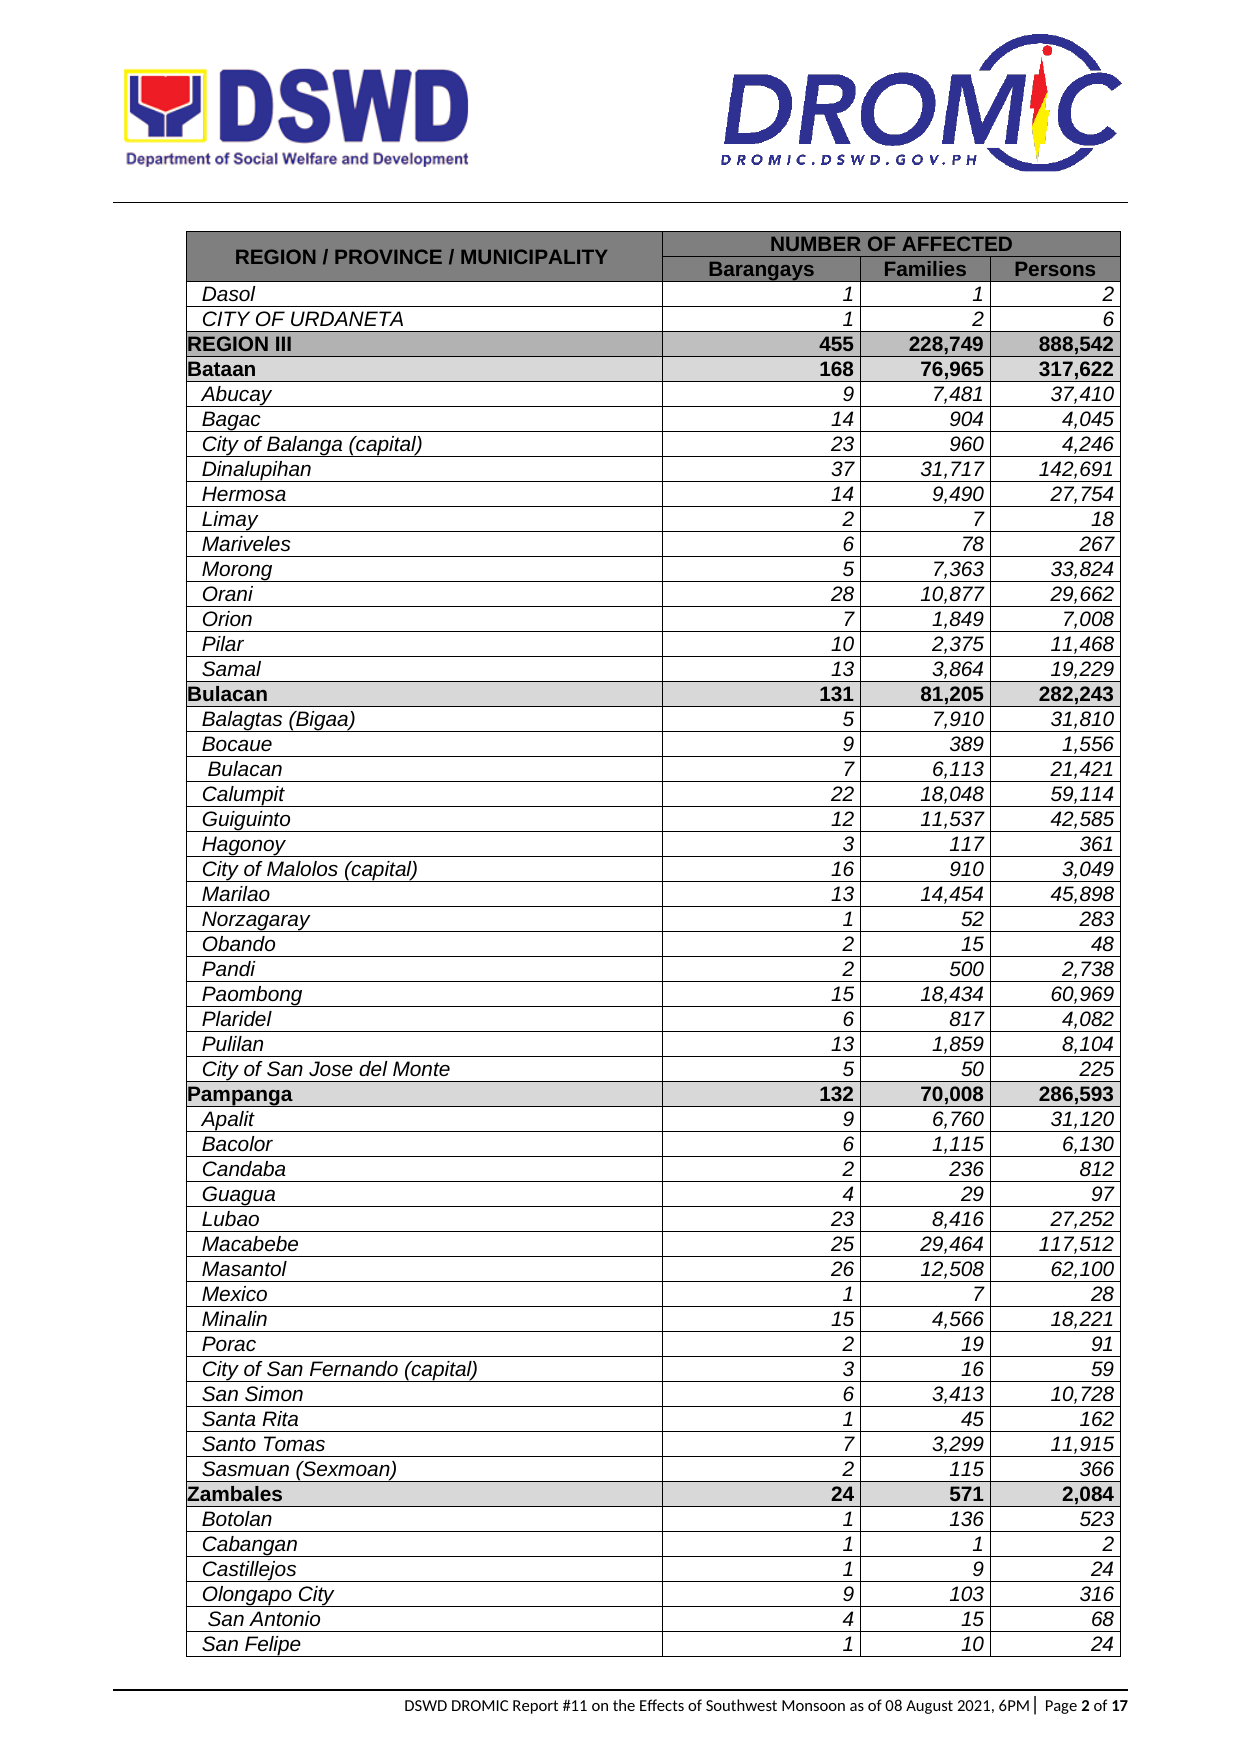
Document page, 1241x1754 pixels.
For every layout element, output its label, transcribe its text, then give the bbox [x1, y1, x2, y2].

table_cell 523 [991, 1507, 1120, 1531]
table_cell [187, 532, 201, 556]
table_cell 1 [861, 282, 990, 306]
table_cell [187, 1157, 201, 1181]
table_cell 18,221 [991, 1307, 1120, 1331]
table_cell 2 [663, 507, 860, 531]
table_cell 2 [991, 1532, 1120, 1556]
table_cell [187, 1282, 201, 1306]
table_cell 13 [663, 657, 860, 681]
table_cell 14 [663, 482, 860, 506]
table_cell Dinalupihan [201, 457, 662, 481]
table_cell 142,691 [991, 457, 1120, 481]
table_cell 571 [861, 1482, 990, 1506]
table_cell 8,104 [991, 1032, 1120, 1056]
table_cell [187, 607, 201, 631]
table_cell 2 [663, 1332, 860, 1356]
table_cell 7 [663, 607, 860, 631]
table_cell Orani [201, 582, 662, 606]
table_cell 60,969 [991, 982, 1120, 1006]
table_cell 50 [861, 1057, 990, 1081]
table_cell Pilar [201, 632, 662, 656]
table_cell [187, 1457, 201, 1481]
table_cell 3,049 [991, 857, 1120, 881]
table_cell 7,481 [861, 382, 990, 406]
table_cell 361 [991, 832, 1120, 856]
table_cell [187, 1007, 201, 1031]
table_cell Guagua [201, 1182, 662, 1206]
table_cell [187, 1407, 201, 1431]
table_cell Marilao [201, 882, 662, 906]
table_cell 2 [663, 1457, 860, 1481]
table_cell 18,048 [861, 782, 990, 806]
table_cell 15 [861, 932, 990, 956]
table_cell 91 [991, 1332, 1120, 1356]
table_cell 8,416 [861, 1207, 990, 1231]
table_cell 1 [663, 307, 860, 331]
table_cell 4,566 [861, 1307, 990, 1331]
table_cell 7,008 [991, 607, 1120, 631]
table_cell [187, 1332, 201, 1356]
table_cell 1 [663, 1282, 860, 1306]
table_cell [187, 307, 201, 331]
table_cell 6 [663, 532, 860, 556]
table_cell 27,252 [991, 1207, 1120, 1231]
table_cell [187, 407, 201, 431]
table_cell [187, 1232, 201, 1256]
table_cell 282,243 [991, 682, 1120, 706]
table_cell 2 [991, 282, 1120, 306]
table_cell 817 [861, 1007, 990, 1031]
table_cell 2 [663, 932, 860, 956]
table_cell 1 [663, 1557, 860, 1581]
table_cell 4 [663, 1182, 860, 1206]
table_cell Persons [991, 257, 1120, 281]
table_cell 9 [663, 1582, 860, 1606]
table_cell 2 [861, 307, 990, 331]
table_cell 131 [663, 682, 860, 706]
table_cell 28 [663, 582, 860, 606]
table_cell 19 [861, 1332, 990, 1356]
table_cell 2,375 [861, 632, 990, 656]
table_cell 9,490 [861, 482, 990, 506]
table_cell 78 [861, 532, 990, 556]
table_cell Bagac [201, 407, 662, 431]
table_cell Norzagaray [201, 907, 662, 931]
table_cell San Antonio [201, 1607, 662, 1631]
table_cell 236 [861, 1157, 990, 1181]
table_cell 162 [991, 1407, 1120, 1431]
table_cell 1,556 [991, 732, 1120, 756]
table_cell 14 [663, 407, 860, 431]
table_cell 23 [663, 432, 860, 456]
table_cell Paombong [201, 982, 662, 1006]
table_cell 6 [663, 1382, 860, 1406]
table_cell 1 [663, 1507, 860, 1531]
table_cell 3,299 [861, 1432, 990, 1456]
table_cell 15 [663, 1307, 860, 1331]
table_cell 1 [861, 1532, 990, 1556]
table_cell [187, 1382, 201, 1406]
table_cell 31,120 [991, 1107, 1120, 1131]
table_cell 68 [991, 1607, 1120, 1631]
table_cell 4,045 [991, 407, 1120, 431]
table_cell 45,898 [991, 882, 1120, 906]
table_cell 70,008 [861, 1082, 990, 1106]
table_cell Balagtas (Bigaa) [201, 707, 662, 731]
table_cell 7 [861, 507, 990, 531]
table_cell 24 [991, 1557, 1120, 1581]
table_cell 31,810 [991, 707, 1120, 731]
table_cell Bulacan [201, 757, 662, 781]
table_cell 15 [663, 982, 860, 1006]
table_cell 29,464 [861, 1232, 990, 1256]
table_cell 136 [861, 1507, 990, 1531]
table_cell [187, 632, 201, 656]
table_cell [187, 1107, 201, 1131]
table_cell 14,454 [861, 882, 990, 906]
table_cell Macabebe [201, 1232, 662, 1256]
table_cell [187, 382, 201, 406]
table_cell 37,410 [991, 382, 1120, 406]
table_cell 228,749 [861, 332, 990, 356]
table_cell 26 [663, 1257, 860, 1281]
table_cell 42,585 [991, 807, 1120, 831]
table_cell Porac [201, 1332, 662, 1356]
table_cell 33,824 [991, 557, 1120, 581]
table_cell Botolan [201, 1507, 662, 1531]
table_cell [187, 582, 201, 606]
table_cell 132 [663, 1082, 860, 1106]
table_cell [187, 282, 201, 306]
table_cell [187, 1607, 201, 1631]
table_cell REGION III [187, 332, 662, 356]
table_cell Dasol [201, 282, 662, 306]
table_cell CITY OF URDANETA [201, 307, 662, 331]
table_cell 9 [663, 382, 860, 406]
table_cell Hermosa [201, 482, 662, 506]
table_cell [187, 557, 201, 581]
table_cell [187, 1307, 201, 1331]
table_cell 500 [861, 957, 990, 981]
table_cell 52 [861, 907, 990, 931]
table_cell 1,849 [861, 607, 990, 631]
picture [112, 65, 482, 172]
table_cell City of San Jose del Monte [201, 1057, 662, 1081]
table_cell [187, 857, 201, 881]
table_cell 12 [663, 807, 860, 831]
table_cell 117 [861, 832, 990, 856]
table_cell [187, 482, 201, 506]
table_cell [187, 1182, 201, 1206]
table_cell [187, 1057, 201, 1081]
table_cell Samal [201, 657, 662, 681]
table_cell 10 [663, 632, 860, 656]
table_cell 24 [663, 1482, 860, 1506]
table_cell 16 [663, 857, 860, 881]
table_cell Families [861, 257, 990, 281]
table_cell 6,130 [991, 1132, 1120, 1156]
picture [713, 33, 1127, 171]
table_cell 9 [861, 1557, 990, 1581]
table_cell Masantol [201, 1257, 662, 1281]
table_cell 23 [663, 1207, 860, 1231]
table_cell 81,205 [861, 682, 990, 706]
table_cell 7 [663, 1432, 860, 1456]
table_cell 18 [991, 507, 1120, 531]
table_cell [187, 732, 201, 756]
table_cell 4,246 [991, 432, 1120, 456]
table_cell Cabangan [201, 1532, 662, 1556]
table_cell Limay [201, 507, 662, 531]
table_cell 366 [991, 1457, 1120, 1481]
table_cell 28 [991, 1282, 1120, 1306]
table_cell 1,115 [861, 1132, 990, 1156]
table_cell 6 [663, 1007, 860, 1031]
table_cell 37 [663, 457, 860, 481]
table_cell 286,593 [991, 1082, 1120, 1106]
table_cell Obando [201, 932, 662, 956]
table_header NUMBER OF AFFECTED [663, 232, 1120, 256]
table_cell 5 [663, 557, 860, 581]
table_cell Calumpit [201, 782, 662, 806]
table_cell City of Balanga (capital) [201, 432, 662, 456]
table_cell 115 [861, 1457, 990, 1481]
table_cell Bulacan [187, 682, 662, 706]
table_cell 6,760 [861, 1107, 990, 1131]
table_cell 2 [663, 1157, 860, 1181]
table_cell [187, 1557, 201, 1581]
table_cell 1 [663, 1532, 860, 1556]
table_cell [187, 757, 201, 781]
table_cell [187, 707, 201, 731]
table_cell [187, 1532, 201, 1556]
table_cell 267 [991, 532, 1120, 556]
table_cell 45 [861, 1407, 990, 1431]
table_cell [187, 907, 201, 931]
table_cell 7 [861, 1282, 990, 1306]
table_cell 3,413 [861, 1382, 990, 1406]
table_cell 31,717 [861, 457, 990, 481]
table_cell 888,542 [991, 332, 1120, 356]
table_cell 48 [991, 932, 1120, 956]
table_cell 10 [861, 1632, 990, 1656]
table_cell [187, 1507, 201, 1531]
table_cell 4,082 [991, 1007, 1120, 1031]
table_cell 5 [663, 1057, 860, 1081]
table_cell 13 [663, 1032, 860, 1056]
table_cell 6 [663, 1132, 860, 1156]
table_cell 2 [663, 957, 860, 981]
table_cell 1 [663, 1407, 860, 1431]
table_cell Orion [201, 607, 662, 631]
table_cell 316 [991, 1582, 1120, 1606]
table_cell [187, 932, 201, 956]
table_cell 3,864 [861, 657, 990, 681]
table_cell 317,622 [991, 357, 1120, 381]
table_cell City of Malolos (capital) [201, 857, 662, 881]
table_cell 24 [991, 1632, 1120, 1656]
table_cell [187, 1032, 201, 1056]
table_cell 76,965 [861, 357, 990, 381]
table_cell [187, 507, 201, 531]
table_cell 62,100 [991, 1257, 1120, 1281]
table_cell 117,512 [991, 1232, 1120, 1256]
table_cell Guiguinto [201, 807, 662, 831]
table_cell [187, 782, 201, 806]
table_cell 910 [861, 857, 990, 881]
table_cell 6,113 [861, 757, 990, 781]
table_cell 1,859 [861, 1032, 990, 1056]
table_cell San Felipe [201, 1632, 662, 1656]
table_cell [187, 957, 201, 981]
table_cell Santa Rita [201, 1407, 662, 1431]
table_cell 22 [663, 782, 860, 806]
table_cell 960 [861, 432, 990, 456]
table_cell 29 [861, 1182, 990, 1206]
table_cell 7 [663, 757, 860, 781]
table_cell 7,910 [861, 707, 990, 731]
table_cell [187, 432, 201, 456]
table_cell [187, 1632, 201, 1656]
table_cell 9 [663, 732, 860, 756]
table_cell [187, 982, 201, 1006]
table_cell 904 [861, 407, 990, 431]
table_cell 11,537 [861, 807, 990, 831]
table_cell Bacolor [201, 1132, 662, 1156]
table_cell [187, 1207, 201, 1231]
table_cell 2,738 [991, 957, 1120, 981]
table_cell 225 [991, 1057, 1120, 1081]
table_cell 6 [991, 307, 1120, 331]
table_cell [187, 1432, 201, 1456]
table_cell 18,434 [861, 982, 990, 1006]
table_cell [187, 807, 201, 831]
table_cell [187, 1257, 201, 1281]
table_cell 13 [663, 882, 860, 906]
table_cell Sasmuan (Sexmoan) [201, 1457, 662, 1481]
table_cell 1 [663, 907, 860, 931]
table_cell [187, 882, 201, 906]
table_cell 27,754 [991, 482, 1120, 506]
table_cell 16 [861, 1357, 990, 1381]
table_cell 11,915 [991, 1432, 1120, 1456]
table_cell [187, 832, 201, 856]
table_cell 168 [663, 357, 860, 381]
table_cell Barangays [663, 257, 860, 281]
table_cell Apalit [201, 1107, 662, 1131]
table_cell 1 [663, 282, 860, 306]
table_cell 9 [663, 1107, 860, 1131]
table_cell Santo Tomas [201, 1432, 662, 1456]
table_cell 25 [663, 1232, 860, 1256]
table_cell 812 [991, 1157, 1120, 1181]
table_cell San Simon [201, 1382, 662, 1406]
table_cell Hagonoy [201, 832, 662, 856]
table_cell 455 [663, 332, 860, 356]
table_header REGION / PROVINCE / MUNICIPALITY [187, 232, 662, 281]
table_cell Pulilan [201, 1032, 662, 1056]
table_cell Minalin [201, 1307, 662, 1331]
table_cell [187, 1357, 201, 1381]
table_cell City of San Fernando (capital) [201, 1357, 662, 1381]
table_cell Pandi [201, 957, 662, 981]
table_cell Bocaue [201, 732, 662, 756]
table_cell 10,877 [861, 582, 990, 606]
table_cell Abucay [201, 382, 662, 406]
table_cell [187, 1132, 201, 1156]
table_cell 103 [861, 1582, 990, 1606]
table_cell 19,229 [991, 657, 1120, 681]
table_cell 5 [663, 707, 860, 731]
table_cell 12,508 [861, 1257, 990, 1281]
table_cell 15 [861, 1607, 990, 1631]
table_cell Lubao [201, 1207, 662, 1231]
table_cell Mexico [201, 1282, 662, 1306]
table_cell 4 [663, 1607, 860, 1631]
table_cell 7,363 [861, 557, 990, 581]
table_cell Mariveles [201, 532, 662, 556]
table_cell Pampanga [187, 1082, 662, 1106]
table_cell [187, 1582, 201, 1606]
table_cell [187, 657, 201, 681]
table_cell 283 [991, 907, 1120, 931]
table_cell 59 [991, 1357, 1120, 1381]
table_cell 10,728 [991, 1382, 1120, 1406]
table_cell Morong [201, 557, 662, 581]
table_cell 29,662 [991, 582, 1120, 606]
table_cell 2,084 [991, 1482, 1120, 1506]
table_cell 97 [991, 1182, 1120, 1206]
table_cell 3 [663, 1357, 860, 1381]
table_cell Plaridel [201, 1007, 662, 1031]
table_cell 389 [861, 732, 990, 756]
table_cell 59,114 [991, 782, 1120, 806]
table_cell 21,421 [991, 757, 1120, 781]
table_cell Olongapo City [201, 1582, 662, 1606]
table_cell Zambales [187, 1482, 662, 1506]
table_cell 3 [663, 832, 860, 856]
table_cell Bataan [187, 357, 662, 381]
table_cell 1 [663, 1632, 860, 1656]
table_cell Candaba [201, 1157, 662, 1181]
table_cell Castillejos [201, 1557, 662, 1581]
table_cell 11,468 [991, 632, 1120, 656]
table_cell [187, 457, 201, 481]
